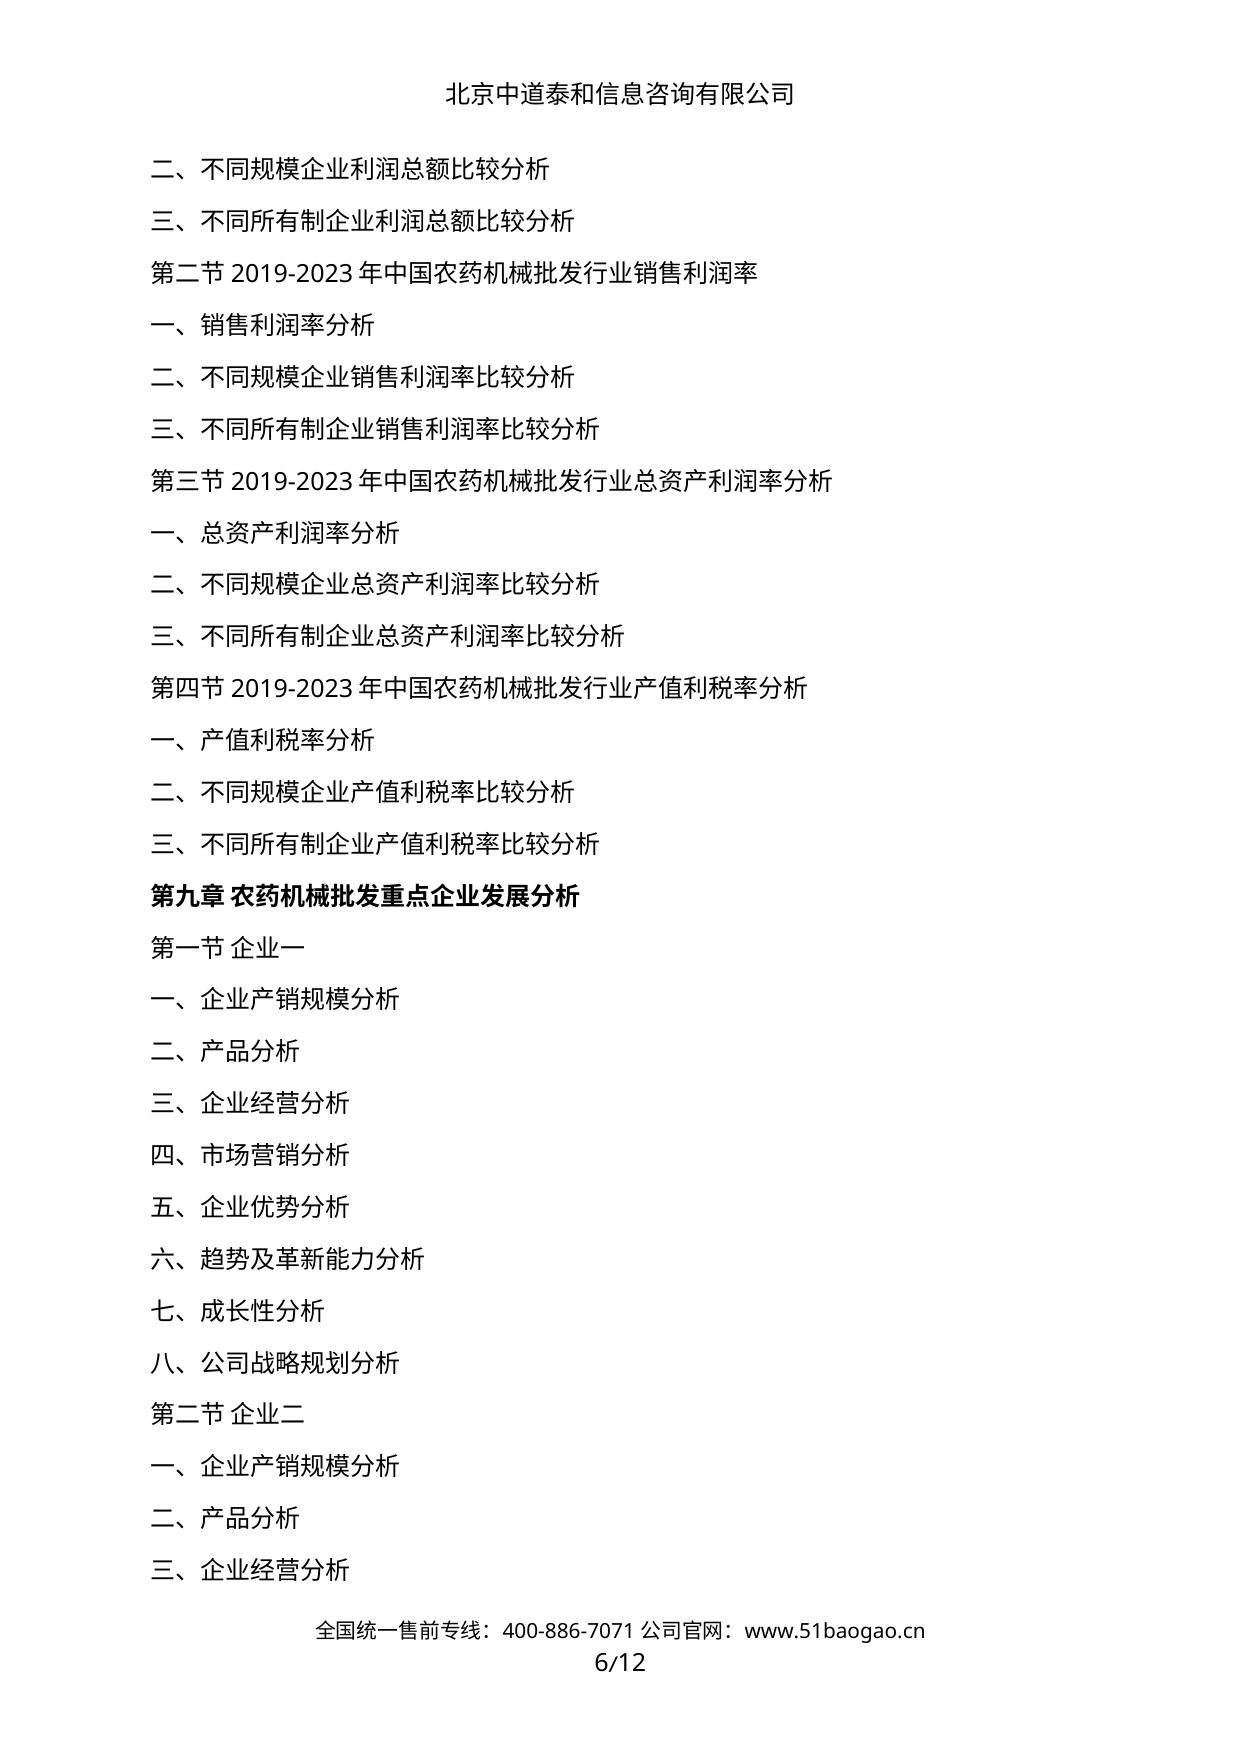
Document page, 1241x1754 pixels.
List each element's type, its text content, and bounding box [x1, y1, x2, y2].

text 二、不同规模企业销售利润率比较分析 [150, 357, 1090, 394]
text 二、不同规模企业总资产利润率比较分析 [150, 565, 1090, 601]
text 三、不同所有制企业总资产利润率比较分析 [150, 617, 1090, 653]
text 二、不同规模企业产值利税率比较分析 [150, 772, 1090, 809]
text 一、企业产销规模分析 [150, 1447, 1090, 1483]
text 七、成长性分析 [150, 1291, 1090, 1327]
text 三、不同所有制企业产值利税率比较分析 [150, 824, 1090, 861]
text 三、企业经营分析 [150, 1084, 1090, 1120]
text 第二节 企业二 [150, 1395, 1090, 1431]
text 一、企业产销规模分析 [150, 980, 1090, 1016]
text 二、产品分析 [150, 1032, 1090, 1068]
text 三、不同所有制企业销售利润率比较分析 [150, 409, 1090, 446]
text 第一节 企业一 [150, 928, 1090, 964]
text 第四节 2019-2023年中国农药机械批发行业产值利税率分析 [150, 669, 1090, 705]
text 四、市场营销分析 [150, 1136, 1090, 1172]
text 二、产品分析 [150, 1499, 1090, 1535]
text 一、总资产利润率分析 [150, 513, 1090, 549]
text 六、趋势及革新能力分析 [150, 1239, 1090, 1276]
text 三、不同所有制企业利润总额比较分析 [150, 202, 1090, 238]
text 三、企业经营分析 [150, 1551, 1090, 1587]
text 第二节 2019-2023年中国农药机械批发行业销售利润率 [150, 254, 1090, 290]
text 八、公司战略规划分析 [150, 1343, 1090, 1379]
text 一、销售利润率分析 [150, 306, 1090, 342]
text 第九章 农药机械批发重点企业发展分析 [150, 876, 1090, 912]
text 五、企业优势分析 [150, 1187, 1090, 1224]
text 二、不同规模企业利润总额比较分析 [150, 150, 1090, 186]
text 第三节 2019-2023年中国农药机械批发行业总资产利润率分析 [150, 461, 1090, 497]
text 一、产值利税率分析 [150, 721, 1090, 757]
